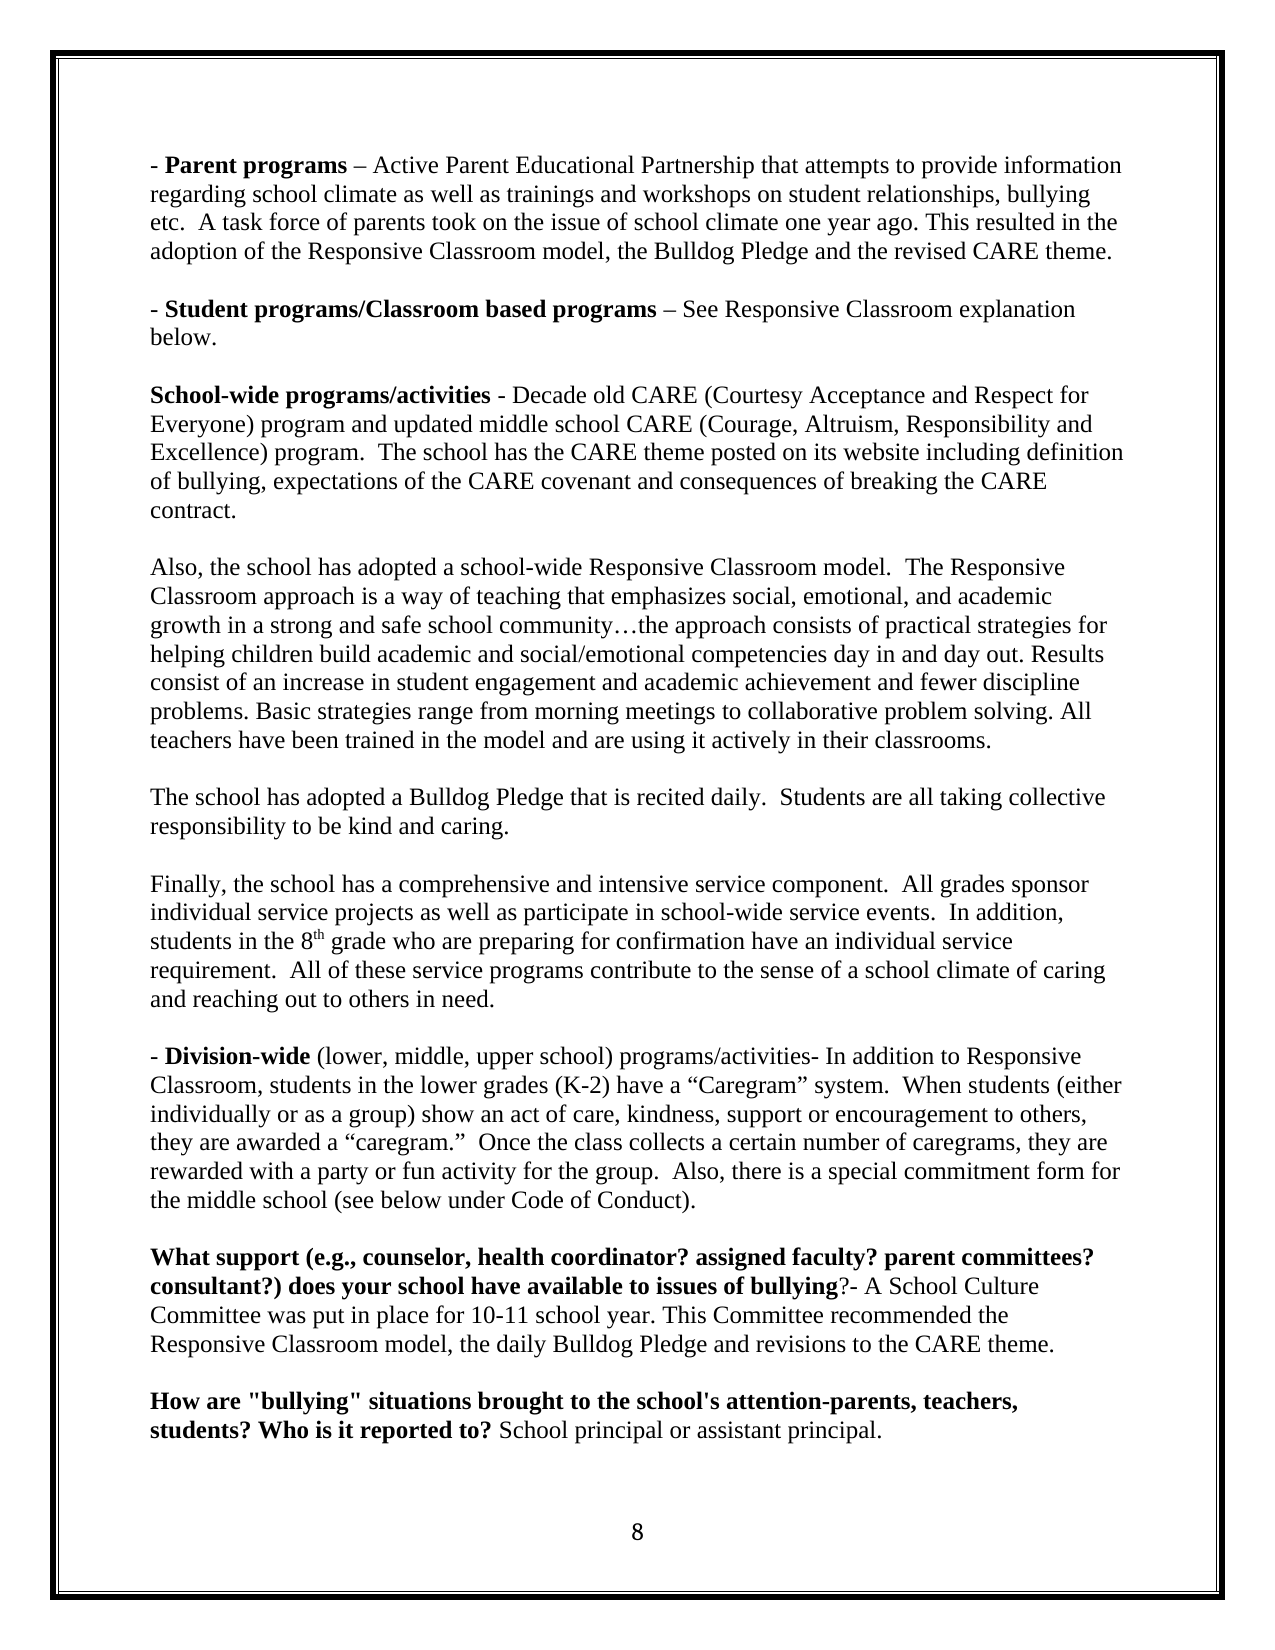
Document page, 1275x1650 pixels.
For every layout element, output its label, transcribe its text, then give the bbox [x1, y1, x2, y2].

text What support (e.g., counselor, health coordinator? assigned faculty? parent committees? consultant?) does your school have available to issues of bullying?- A School Culture Committee was put in place for 10-11 school year. This Committee recommended the Responsive Classroom model, the daily Bulldog Pledge and revisions to the CARE theme. [150, 1242, 1125, 1357]
text - Parent programs – Active Parent Educational Partnership that attempts to provide information regarding school climate as well as trainings and workshops on student relationships, bullying etc. A task force of parents took on the issue of school climate one year ago. This resulted in the adoption of the Responsive Classroom model, the Bulldog Pledge and the revised CARE theme. [150, 150, 1125, 265]
text The school has adopted a Bulldog Pledge that is recited daily. Students are all taking collective responsibility to be kind and caring. [150, 782, 1125, 840]
text How are "bullying" situations brought to the school's attention-parents, teachers, students? Who is it reported to? School principal or assistant principal. [150, 1386, 1125, 1444]
text Also, the school has adopted a school-wide Responsive Classroom model. The Responsive Classroom approach is a way of teaching that emphasizes social, emotional, and academic growth in a strong and safe school community…the approach consists of practical strategies for helping children build academic and social/emotional competencies day in and day out. Results consist of an increase in student engagement and academic achievement and fewer discipline problems. Basic strategies range from morning meetings to collaborative problem solving. All teachers have been trained in the model and are using it actively in their classrooms. [150, 552, 1125, 754]
text School-wide programs/activities - Decade old CARE (Courtesy Acceptance and Respect for Everyone) program and updated middle school CARE (Courage, Altruism, Responsibility and Excellence) program. The school has the CARE theme posted on its website including definition of bullying, expectations of the CARE covenant and consequences of breaking the CARE contract. [150, 380, 1125, 524]
text - Division-wide (lower, middle, upper school) programs/activities- In addition to Responsive Classroom, students in the lower grades (K-2) have a “Caregram” system. When students (either individually or as a group) show an act of care, kindness, support or encouragement to others, they are awarded a “caregram.” Once the class collects a certain number of caregrams, they are rewarded with a party or fun activity for the group. Also, there is a special commitment form for the middle school (see below under Code of Conduct). [150, 1041, 1125, 1214]
text - Student programs/Classroom based programs – See Responsive Classroom explanation below. [150, 294, 1125, 351]
text Finally, the school has a comprehensive and intensive service component. All grades sponsor individual service projects as well as participate in school-wide service events. In addition, students in the 8th grade who are preparing for confirmation have an individual service requirement. All of these service programs contribute to the sense of a school climate of caring and reaching out to others in need. [150, 869, 1125, 1012]
